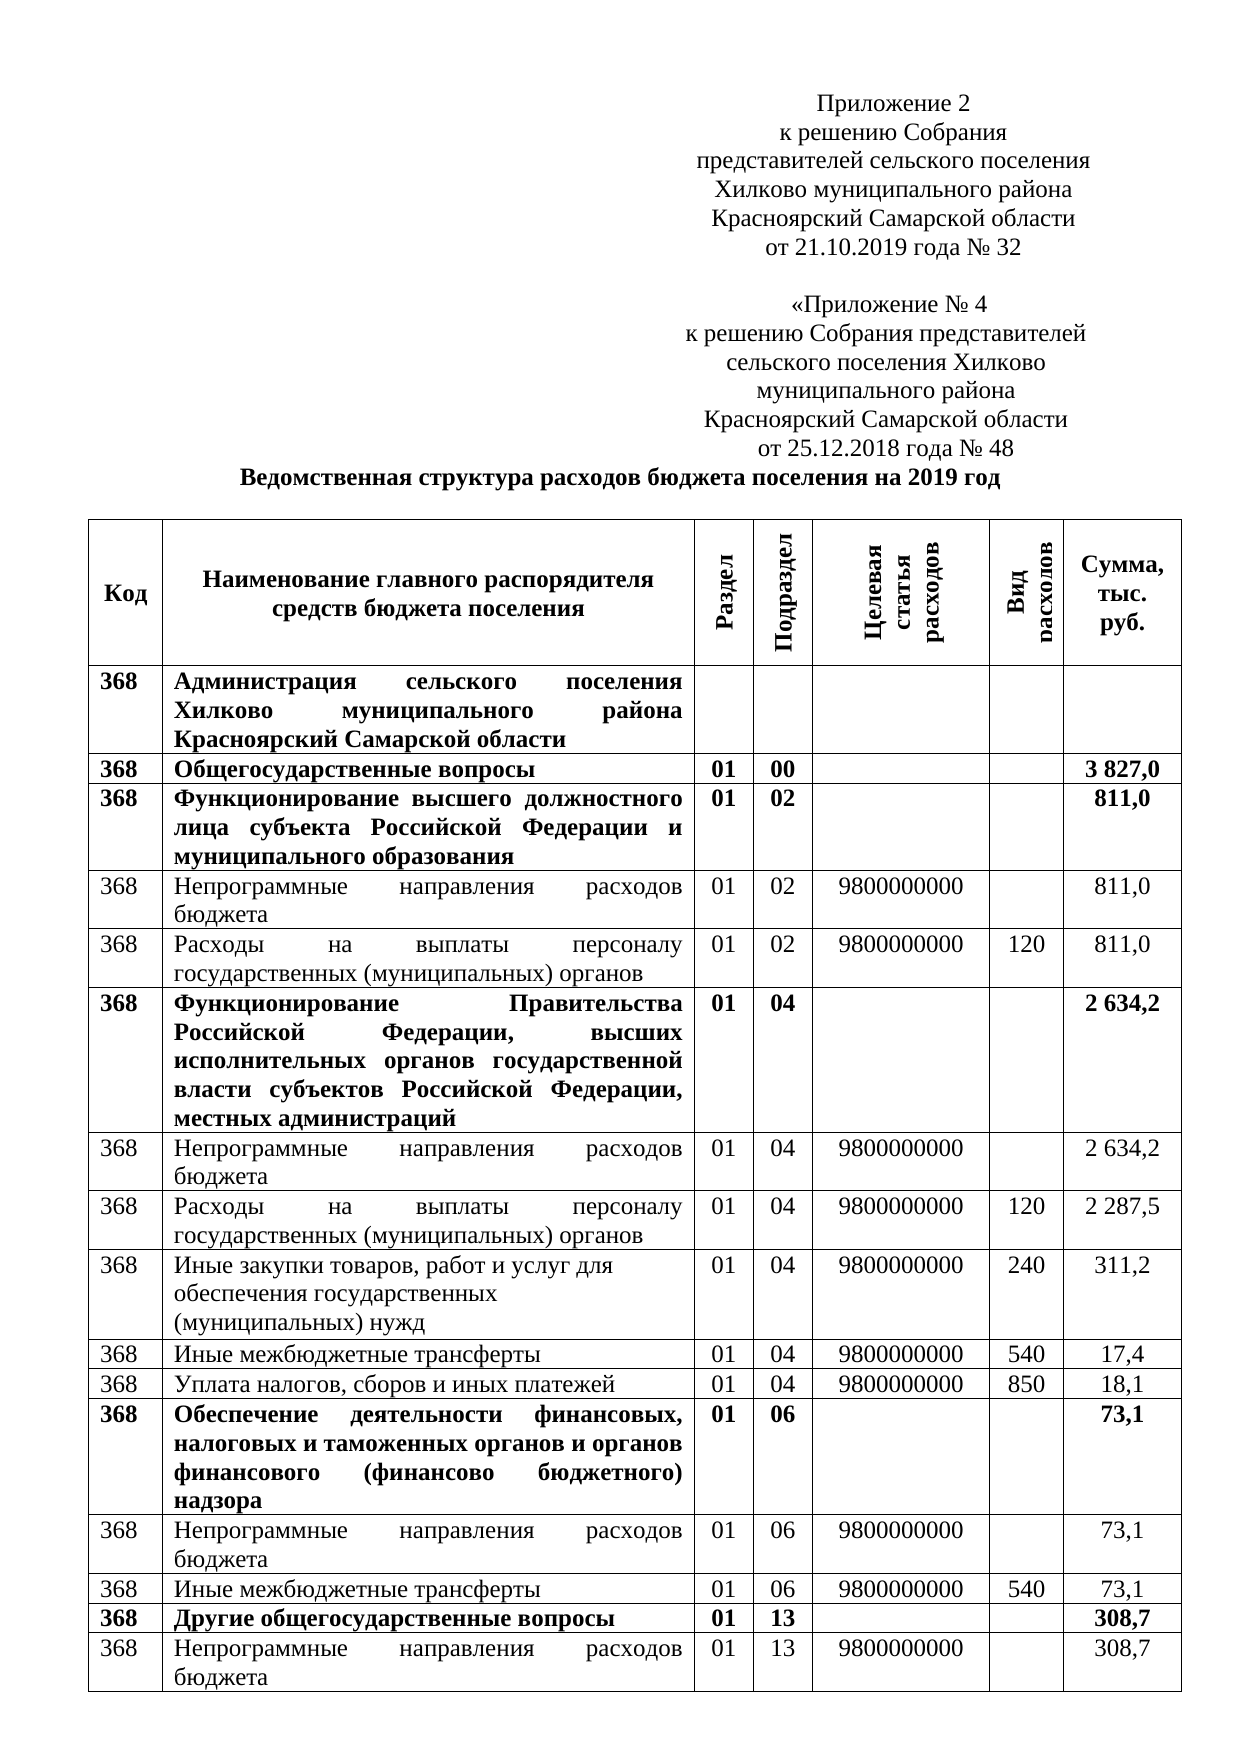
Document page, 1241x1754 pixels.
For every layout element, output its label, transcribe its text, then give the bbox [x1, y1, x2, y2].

table_cell 02 [754, 929, 812, 987]
table_cell 540 [990, 1574, 1063, 1602]
table_cell Уплата налогов, сборов и иных платежей [163, 1369, 694, 1398]
table_cell 04 [754, 988, 812, 1132]
table_cell 73,1 [1064, 1515, 1181, 1573]
table_cell 368 [89, 1604, 162, 1632]
table_cell 02 [754, 784, 812, 870]
text от 21.10.2019 года № 32 [694, 232, 1092, 260]
table_cell 13 [754, 1604, 812, 1632]
table_cell 06 [754, 1515, 812, 1573]
table_cell 368 [89, 1515, 162, 1573]
table_cell 368 [89, 1191, 162, 1249]
table_cell 9800000000 [813, 929, 989, 987]
table_cell 9800000000 [813, 1250, 989, 1338]
text Приложение 2 [694, 88, 1092, 117]
table_cell [1064, 666, 1181, 753]
table_cell [990, 1515, 1063, 1573]
table_cell 01 [695, 1515, 753, 1573]
table_header Наименование главного распорядителя средств бюджета поселения [163, 520, 694, 665]
table_cell Иные межбюджетные трансферты [163, 1340, 694, 1368]
table_cell 9800000000 [813, 1133, 989, 1190]
text к решению Собрания представителей сельского поселения Хилково муниципального района Красноярский Самарской области [694, 117, 1092, 232]
table_cell Иные межбюджетные трансферты [163, 1574, 694, 1602]
table_cell 02 [754, 871, 812, 928]
table_cell [813, 988, 989, 1132]
table_cell 368 [89, 1633, 162, 1691]
table_header Целевая статья расходов [813, 520, 989, 665]
table_cell [813, 666, 989, 753]
table_cell 01 [695, 1191, 753, 1249]
table_cell Администрация сельского поселения Хилково муниципального района Красноярский Самарской области [163, 666, 694, 753]
table_cell 368 [89, 1399, 162, 1514]
table_cell 9800000000 [813, 1340, 989, 1368]
table_cell 368 [89, 784, 162, 870]
table_cell Функционирование высшего должностного лица субъекта Российской Федерации и муниципального образования [163, 784, 694, 870]
table_header Подраздел [754, 520, 812, 665]
table_cell 01 [695, 1369, 753, 1398]
table_cell 01 [695, 784, 753, 870]
table_cell 9800000000 [813, 1369, 989, 1398]
table_cell 01 [695, 1633, 753, 1691]
table_cell [754, 666, 812, 753]
table_cell 9800000000 [813, 1191, 989, 1249]
table_cell 01 [695, 929, 753, 987]
table_cell [813, 1399, 989, 1514]
table_cell Обеспечение деятельности финансовых, налоговых и таможенных органов и органов финансового (финансово бюджетного) надзора [163, 1399, 694, 1514]
table_cell [990, 1133, 1063, 1190]
table_cell 18,1 [1064, 1369, 1181, 1398]
table_cell 2 634,2 [1064, 1133, 1181, 1190]
table_cell 13 [754, 1633, 812, 1691]
table_cell 01 [695, 1340, 753, 1368]
table_header Сумма, тыс. руб. [1064, 520, 1181, 665]
table_cell 01 [695, 754, 753, 782]
table_cell 9800000000 [813, 871, 989, 928]
table_cell 06 [754, 1399, 812, 1514]
table_cell 01 [695, 1604, 753, 1632]
table_header Код [89, 520, 162, 665]
table_cell 04 [754, 1250, 812, 1338]
table_cell [990, 754, 1063, 782]
table_cell Общегосударственные вопросы [163, 754, 694, 782]
table_cell 368 [89, 1574, 162, 1602]
table_cell 3 827,0 [1064, 754, 1181, 782]
table_cell 368 [89, 666, 162, 753]
table_cell 368 [89, 1133, 162, 1190]
table_cell 01 [695, 1399, 753, 1514]
table_cell 9800000000 [813, 1633, 989, 1691]
table_cell 01 [695, 1574, 753, 1602]
table_cell Иные закупки товаров, работ и услуг для обеспечения государственных (муниципальных) нужд [163, 1250, 694, 1338]
table_cell 01 [695, 871, 753, 928]
text от 25.12.2018 года № 48 [679, 433, 1092, 462]
table_cell 2 287,5 [1064, 1191, 1181, 1249]
table_cell Функционирование Правительства Российской Федерации, высших исполнительных органов государственной власти субъектов Российской Федерации, местных администраций [163, 988, 694, 1132]
table_cell 811,0 [1064, 871, 1181, 928]
table_cell 2 634,2 [1064, 988, 1181, 1132]
table_cell 73,1 [1064, 1399, 1181, 1514]
table_cell 120 [990, 929, 1063, 987]
table_cell 9800000000 [813, 1574, 989, 1602]
text сельского поселения Хилково муниципального района Красноярский Самарской области [679, 347, 1092, 433]
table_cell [163, 1515, 694, 1573]
table_cell 368 [89, 754, 162, 782]
table_cell 308,7 [1064, 1633, 1181, 1691]
table_cell 368 [89, 1250, 162, 1338]
table_cell [990, 666, 1063, 753]
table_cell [163, 1633, 694, 1691]
table_cell [990, 1633, 1063, 1691]
table_cell 368 [89, 1340, 162, 1368]
table_cell 01 [695, 1133, 753, 1190]
table_cell 368 [89, 1369, 162, 1398]
table_cell 17,4 [1064, 1340, 1181, 1368]
table_cell 04 [754, 1133, 812, 1190]
table_cell Непрограммные направления расходов бюджета [163, 1133, 694, 1190]
table_cell [813, 1604, 989, 1632]
table_cell 73,1 [1064, 1574, 1181, 1602]
table_cell 368 [89, 871, 162, 928]
table_cell Расходы на выплаты персоналу государственных (муниципальных) органов [163, 929, 694, 987]
table_cell [813, 754, 989, 782]
text «Приложение № 4 [679, 289, 1092, 318]
table_cell 311,2 [1064, 1250, 1181, 1338]
text Ведомственная структура расходов бюджета поселения на 2019 год [148, 462, 1092, 490]
table_cell 00 [754, 754, 812, 782]
table_cell 240 [990, 1250, 1063, 1338]
table_cell [695, 666, 753, 753]
table_cell 308,7 [1064, 1604, 1181, 1632]
table_cell 811,0 [1064, 929, 1181, 987]
table_cell [990, 1604, 1063, 1632]
table_cell 06 [754, 1574, 812, 1602]
table_cell 04 [754, 1340, 812, 1368]
table_cell Непрограммные направления расходов бюджета [163, 871, 694, 928]
table_cell 811,0 [1064, 784, 1181, 870]
table_cell 04 [754, 1191, 812, 1249]
table_cell 368 [89, 988, 162, 1132]
table_cell 368 [89, 929, 162, 987]
table_cell 9800000000 [813, 1515, 989, 1573]
table_cell Другие общегосударственные вопросы [163, 1604, 694, 1632]
table_cell 120 [990, 1191, 1063, 1249]
table_cell 04 [754, 1369, 812, 1398]
table_cell 540 [990, 1340, 1063, 1368]
table_cell [990, 1399, 1063, 1514]
table_cell [990, 871, 1063, 928]
table_header Вид расходов [990, 520, 1063, 665]
text к решению Собрания представителей [679, 318, 1092, 347]
table_cell [813, 784, 989, 870]
table_cell 01 [695, 1250, 753, 1338]
table_header Раздел [695, 520, 753, 665]
table_cell [990, 784, 1063, 870]
table_cell [990, 988, 1063, 1132]
table_cell Расходы на выплаты персоналу государственных (муниципальных) органов [163, 1191, 694, 1249]
table_cell 01 [695, 988, 753, 1132]
table_cell 850 [990, 1369, 1063, 1398]
